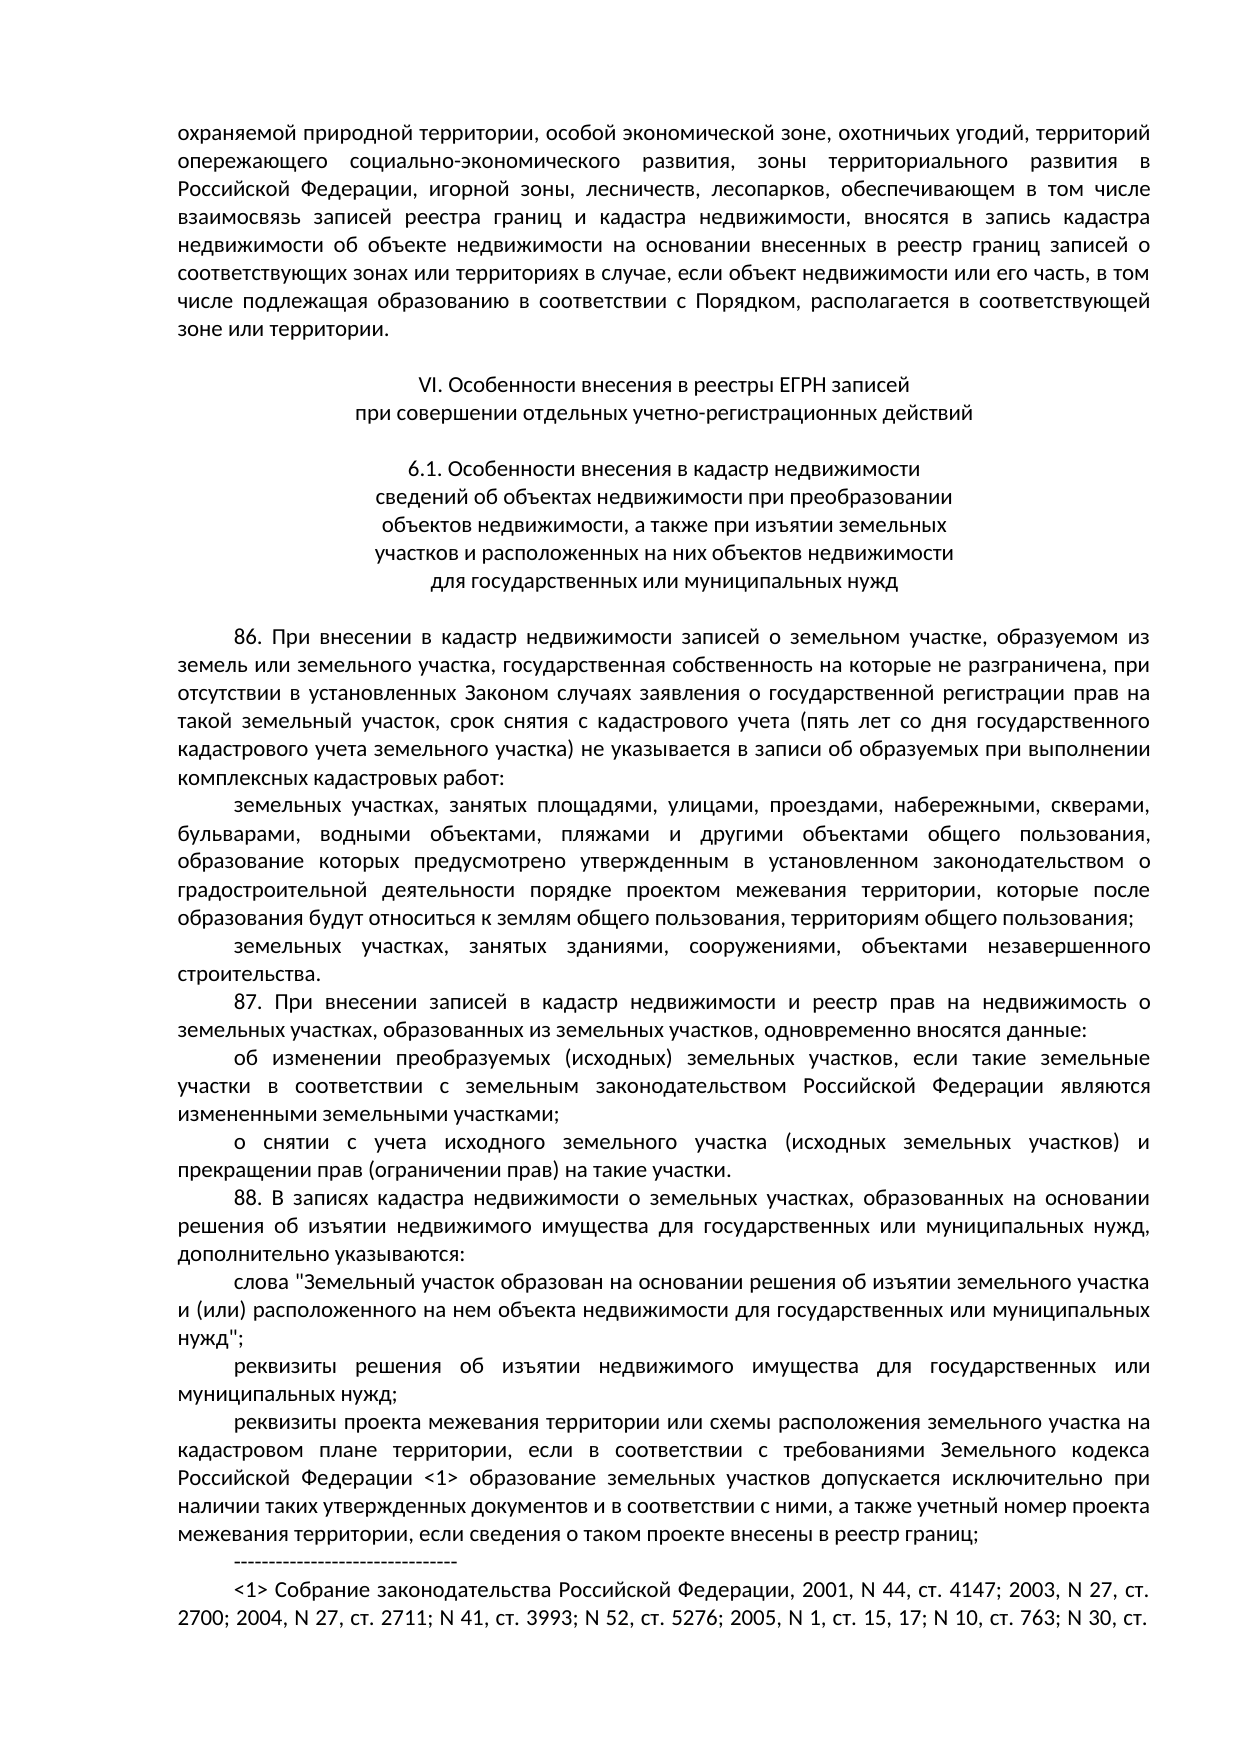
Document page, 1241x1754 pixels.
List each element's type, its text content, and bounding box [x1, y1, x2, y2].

text реквизиты проекта межевания территории или схемы расположения земельного участка на кадастровом плане территории, если в соответствии с требованиями Земельного кодекса Российской Федерации <1> образование земельных участков допускается исключительно при наличии таких утвержденных документов и в соответствии с ними, а также учетный номер проекта межевания территории, если сведения о таком проекте внесены в реестр границ; [177, 1407, 1152, 1547]
text -------------------------------- [177, 1547, 1152, 1575]
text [177, 1575, 1152, 1631]
text 87. При внесении записей в кадастр недвижимости и реестр прав на недвижимость о земельных участках, образованных из земельных участков, одновременно вносятся данные: [177, 987, 1152, 1043]
text объектов недвижимости, а также при изъятии земельных [177, 510, 1152, 538]
text участков и расположенных на них объектов недвижимости [177, 538, 1152, 566]
text об изменении преобразуемых (исходных) земельных участков, если такие земельные участки в соответствии с земельным законодательством Российской Федерации являются измененными земельными участками; [177, 1043, 1152, 1127]
text слова "Земельный участок образован на основании решения об изъятии земельного участка и (или) расположенного на нем объекта недвижимости для государственных или муниципальных нужд"; [177, 1267, 1152, 1351]
text 86. При внесении в кадастр недвижимости записей о земельном участке, образуемом из земель или земельного участка, государственная собственность на которые не разграничена, при отсутствии в установленных Законом случаях заявления о государственной регистрации прав на такой земельный участок, срок снятия с кадастрового учета (пять лет со дня государственного кадастрового учета земельного участка) не указывается в записи об образуемых при выполнении комплексных кадастровых работ: [177, 622, 1152, 791]
text земельных участках, занятых площадями, улицами, проездами, набережными, скверами, бульварами, водными объектами, пляжами и другими объектами общего пользования, образование которых предусмотрено утвержденным в установленном законодательством о градостроительной деятельности порядке проектом межевания территории, которые после образования будут относиться к землям общего пользования, территориям общего пользования; [177, 791, 1152, 931]
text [177, 118, 1152, 342]
text при совершении отдельных учетно-регистрационных действий [177, 398, 1152, 426]
text реквизиты решения об изъятии недвижимого имущества для государственных или муниципальных нужд; [177, 1351, 1152, 1407]
text о снятии с учета исходного земельного участка (исходных земельных участков) и прекращении прав (ограничении прав) на такие участки. [177, 1127, 1152, 1183]
text 88. В записях кадастра недвижимости о земельных участках, образованных на основании решения об изъятии недвижимого имущества для государственных или муниципальных нужд, дополнительно указываются: [177, 1183, 1152, 1267]
text 6.1. Особенности внесения в кадастр недвижимости [177, 454, 1152, 482]
text VI. Особенности внесения в реестры ЕГРН записей [177, 370, 1152, 398]
text для государственных или муниципальных нужд [177, 566, 1152, 594]
text сведений об объектах недвижимости при преобразовании [177, 482, 1152, 510]
text земельных участках, занятых зданиями, сооружениями, объектами незавершенного строительства. [177, 931, 1152, 987]
